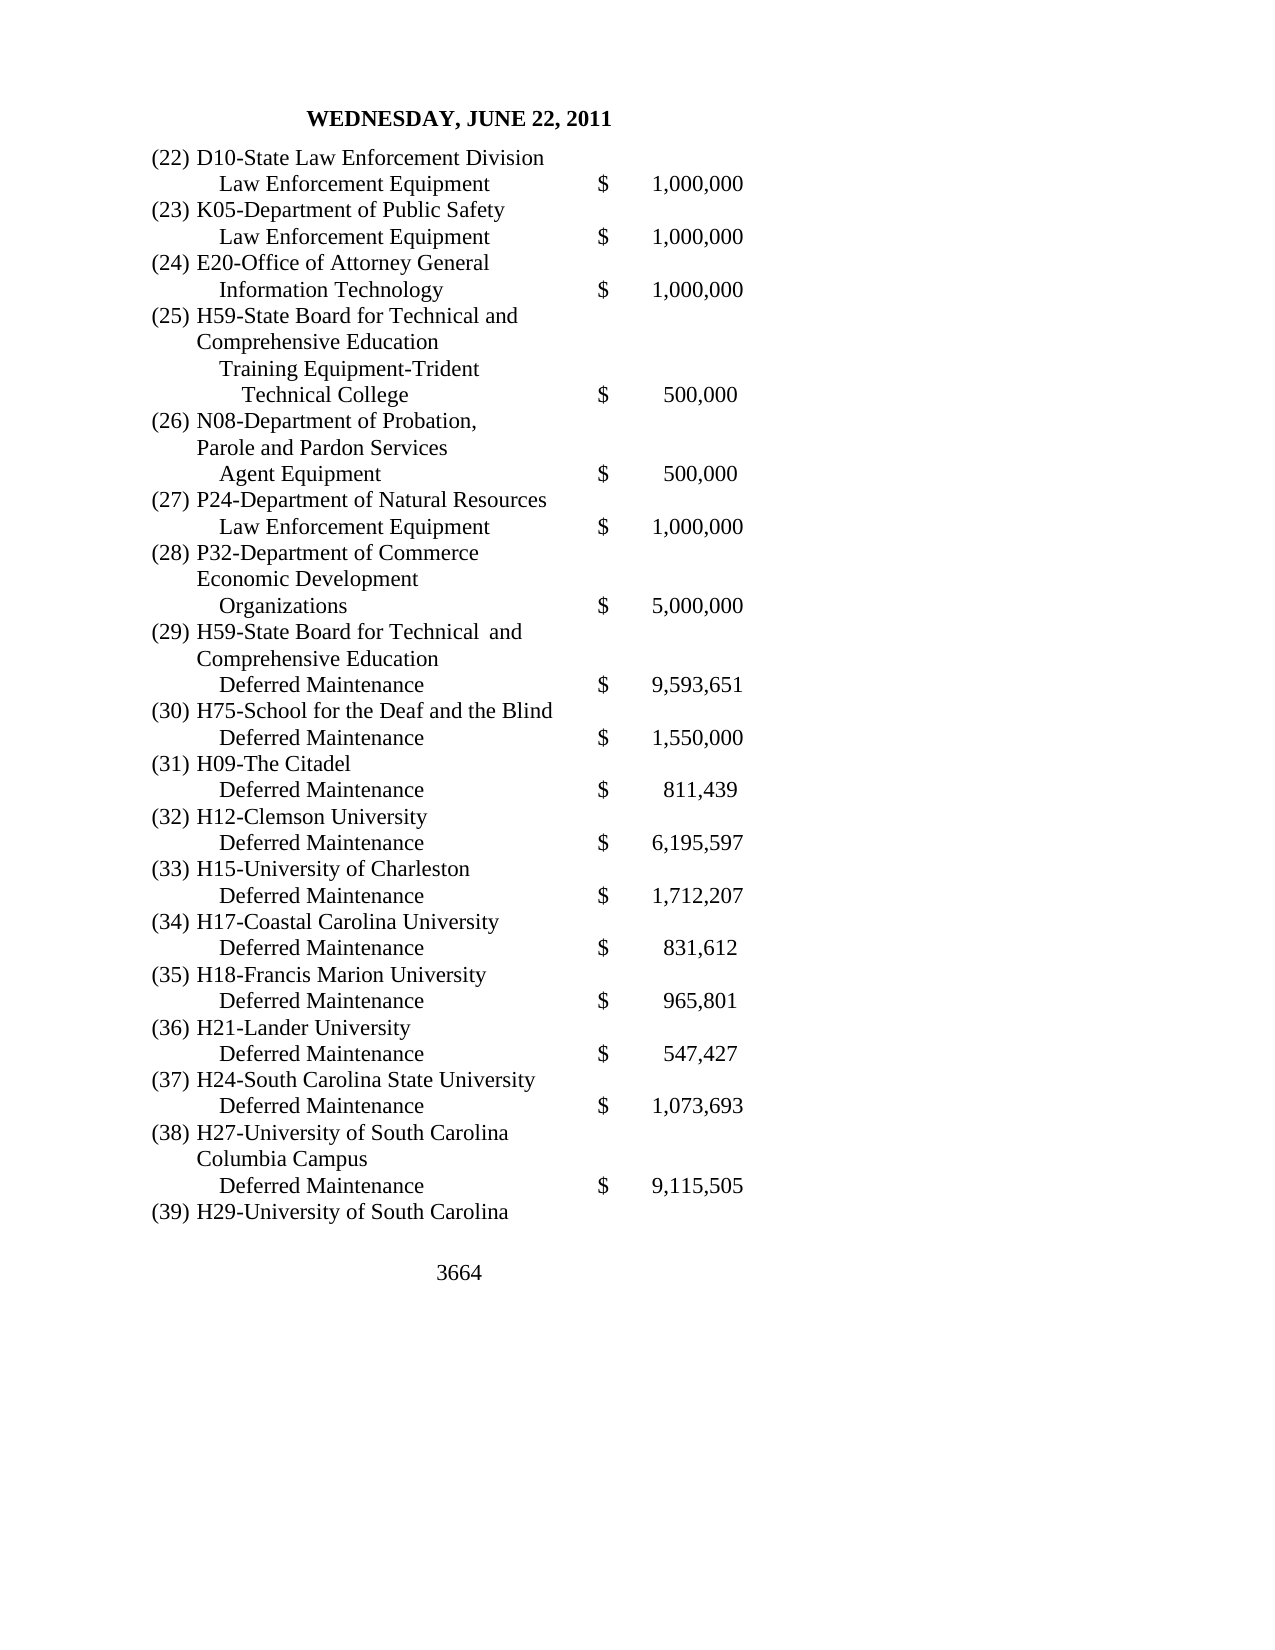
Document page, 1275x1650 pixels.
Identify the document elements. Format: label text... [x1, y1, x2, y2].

text Law Enforcement Equipment $ 1,000,000 [129, 223, 789, 249]
text Agent Equipment $ 500,000 [129, 460, 789, 486]
text Comprehensive Education [129, 644, 789, 671]
text (30) H75-School for the Deaf and the Blind [129, 697, 789, 724]
text Training Equipment-Trident [129, 355, 789, 381]
text Deferred Maintenance $ 9,593,651 [129, 671, 789, 697]
text (27) P24-Department of Natural Resources [129, 486, 789, 513]
text Columbia Campus [129, 1145, 789, 1172]
text Parole and Pardon Services [129, 434, 789, 460]
text (31) H09-The Citadel [129, 750, 789, 776]
text Economic Development [129, 566, 789, 592]
text (39) H29-University of South Carolina [129, 1198, 789, 1224]
text Deferred Maintenance $ 1,712,207 [129, 882, 789, 908]
text Comprehensive Education [129, 328, 789, 355]
text Technical College $ 500,000 [129, 381, 789, 407]
text Deferred Maintenance $ 965,801 [129, 987, 789, 1013]
text Law Enforcement Equipment $ 1,000,000 [129, 513, 789, 539]
text (33) H15-University of Charleston [129, 855, 789, 882]
text (34) H17-Coastal Carolina University [129, 908, 789, 934]
text Organizations $ 5,000,000 [129, 592, 789, 618]
text Information Technology $ 1,000,000 [129, 276, 789, 302]
text Deferred Maintenance $ 547,427 [129, 1040, 789, 1066]
text Deferred Maintenance $ 1,073,693 [129, 1093, 789, 1119]
text (23) K05-Department of Public Safety [129, 197, 789, 223]
text (36) H21-Lander University [129, 1013, 789, 1040]
text Law Enforcement Equipment $ 1,000,000 [129, 170, 789, 197]
text Deferred Maintenance $ 6,195,597 [129, 829, 789, 855]
text Deferred Maintenance $ 831,612 [129, 934, 789, 961]
text (26) N08-Department of Probation, [129, 407, 789, 434]
text Deferred Maintenance $ 811,439 [129, 776, 789, 803]
text (35) H18-Francis Marion University [129, 961, 789, 987]
text (32) H12-Clemson University [129, 803, 789, 829]
text (38) H27-University of South Carolina [129, 1119, 789, 1145]
text (24) E20-Office of Attorney General [129, 249, 789, 276]
text Deferred Maintenance $ 1,550,000 [129, 724, 789, 750]
text (28) P32-Department of Commerce [129, 539, 789, 566]
text (37) H24-South Carolina State University [129, 1066, 789, 1093]
text (25) H59-State Board for Technical and [129, 302, 789, 328]
text Deferred Maintenance $ 9,115,505 [129, 1172, 789, 1198]
text (29) H59-State Board for Technical and [129, 618, 789, 644]
text (22) D10-State Law Enforcement Division [129, 144, 789, 170]
